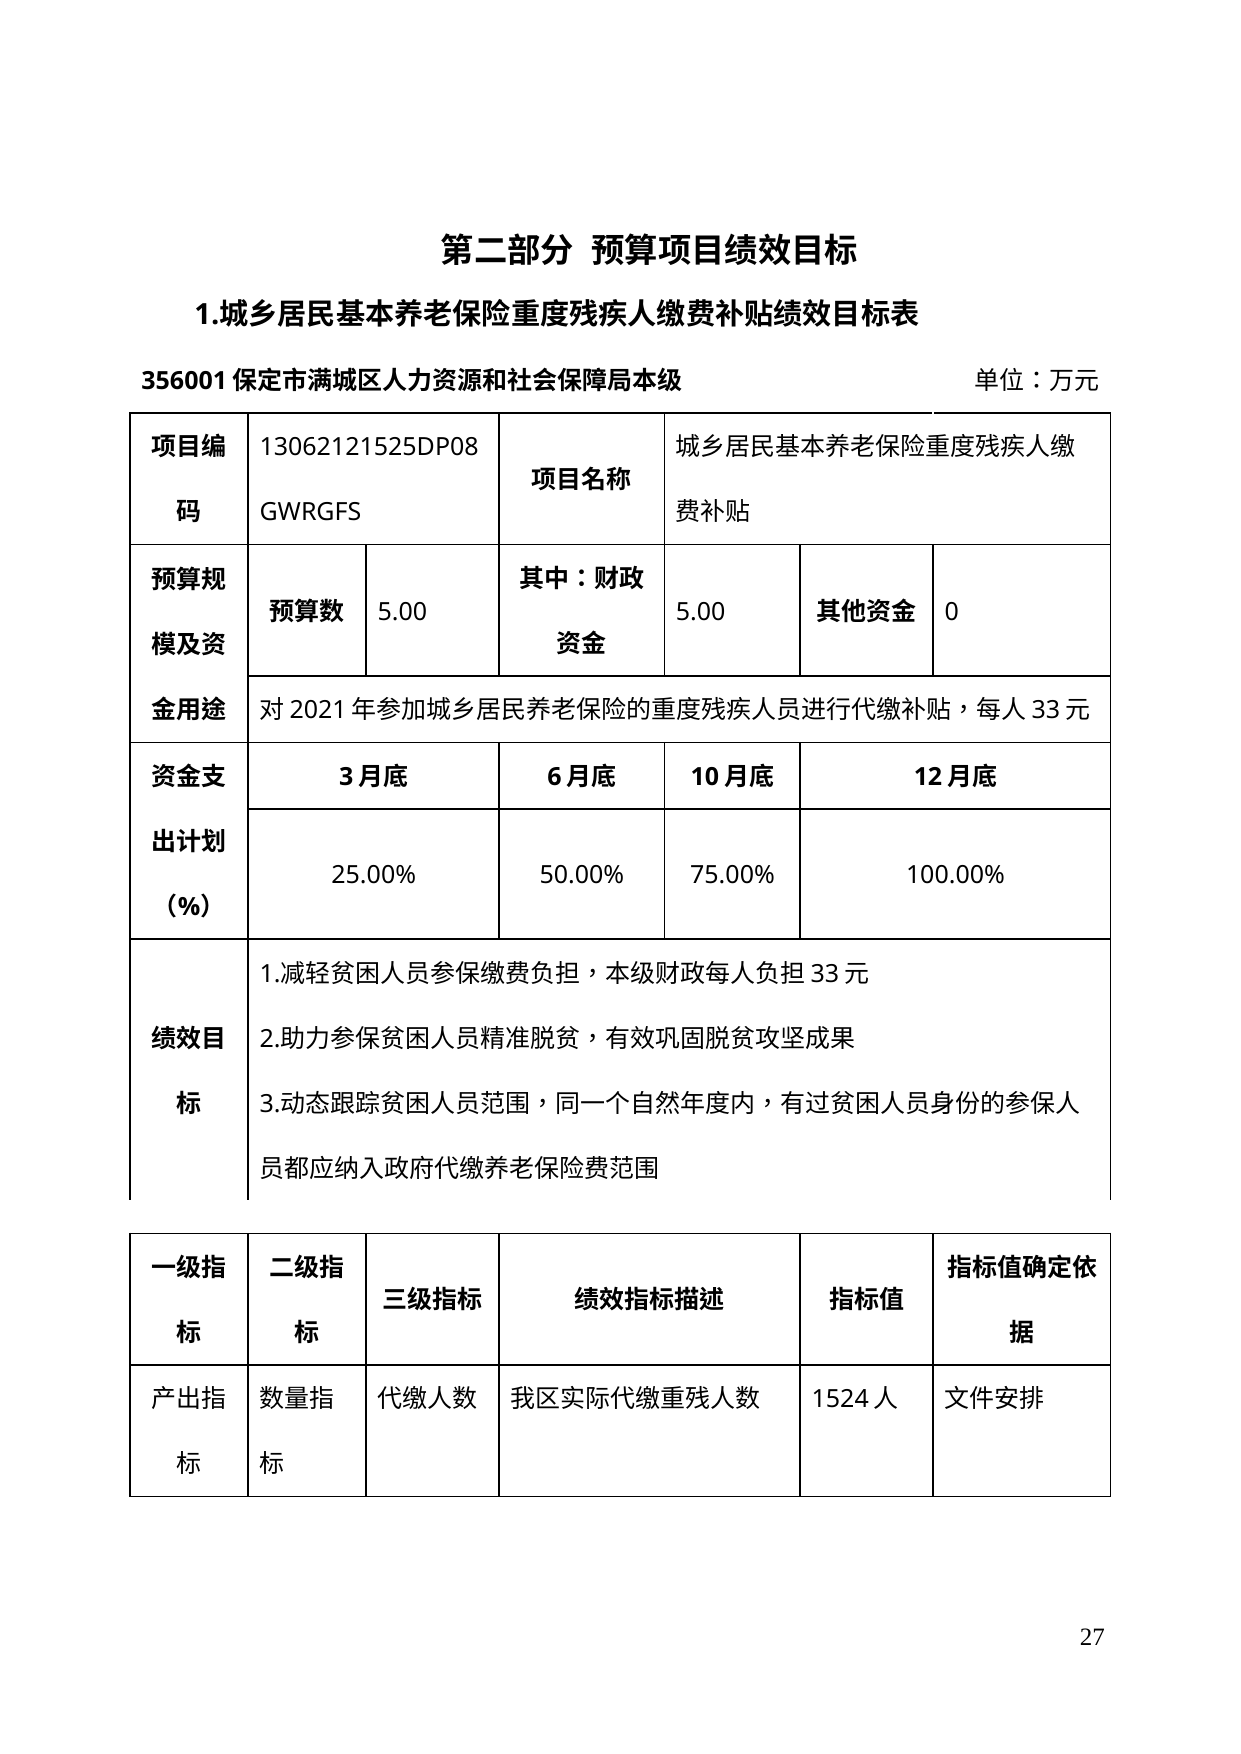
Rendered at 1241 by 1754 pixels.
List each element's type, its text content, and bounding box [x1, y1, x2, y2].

table_cell 代缴人数 [367, 1366, 498, 1496]
table_header 一级指标 [131, 1234, 247, 1364]
table_cell 75.00% [665, 810, 799, 938]
table_cell 25.00% [249, 810, 498, 938]
table_cell 1.减轻贫困人员参保缴费负担，本级财政每人负担33元 2.助力参保贫困人员精准脱贫，有效巩固脱贫攻坚成果 3.动态跟踪贫困人员范围，同一个自然年度内，有过贫困人员身份的参保人员都应纳入政府代缴养老保险费范围 [249, 940, 1110, 1200]
table_cell 6月底 [500, 743, 664, 808]
table_cell 城乡居民基本养老保险重度残疾人缴费补贴 [665, 414, 1110, 544]
table_header 单位：万元 [934, 347, 1110, 412]
table_cell 对2021年参加城乡居民养老保险的重度残疾人员进行代缴补贴，每人33元 [249, 677, 1110, 742]
table_header 三级指标 [367, 1234, 498, 1364]
table_cell 我区实际代缴重残人数 [500, 1366, 799, 1496]
table_cell 预算数 [249, 545, 365, 675]
table_cell 其中：财政资金 [500, 545, 664, 675]
table_cell 资金支出计划（%） [131, 743, 247, 938]
table_cell 绩效目标 [131, 940, 247, 1200]
table_header 绩效指标描述 [500, 1234, 799, 1364]
table_cell 5.00 [367, 545, 498, 675]
table_cell 10月底 [665, 743, 799, 808]
table_cell 3月底 [249, 743, 498, 808]
table_cell 12月底 [801, 743, 1110, 808]
table_cell 文件安排 [934, 1366, 1110, 1496]
text 第二部分 预算项目绩效目标 [136, 216, 1104, 281]
table_cell 项目编码 [131, 414, 247, 544]
table_cell 100.00% [801, 810, 1110, 938]
table_cell 1524人 [801, 1366, 932, 1496]
table_cell 5.00 [665, 545, 799, 675]
table_header 指标值 [801, 1234, 932, 1364]
table_cell 50.00% [500, 810, 664, 938]
table_header 指标值确定依据 [934, 1234, 1110, 1364]
table_header 二级指标 [249, 1234, 365, 1364]
table_cell 13062121525DP08GWRGFS [249, 414, 498, 544]
text 1.城乡居民基本养老保险重度残疾人缴费补贴绩效目标表 [136, 281, 1104, 346]
table_cell 预算规模及资金用途 [131, 545, 247, 742]
table_cell 数量指标 [249, 1366, 365, 1496]
table_cell 项目名称 [500, 414, 664, 544]
table_header 356001保定市满城区人力资源和社会保障局本级 [131, 347, 932, 412]
table_cell 产出指标 [131, 1366, 247, 1496]
table_cell 其他资金 [801, 545, 932, 675]
table_cell 0 [934, 545, 1110, 675]
